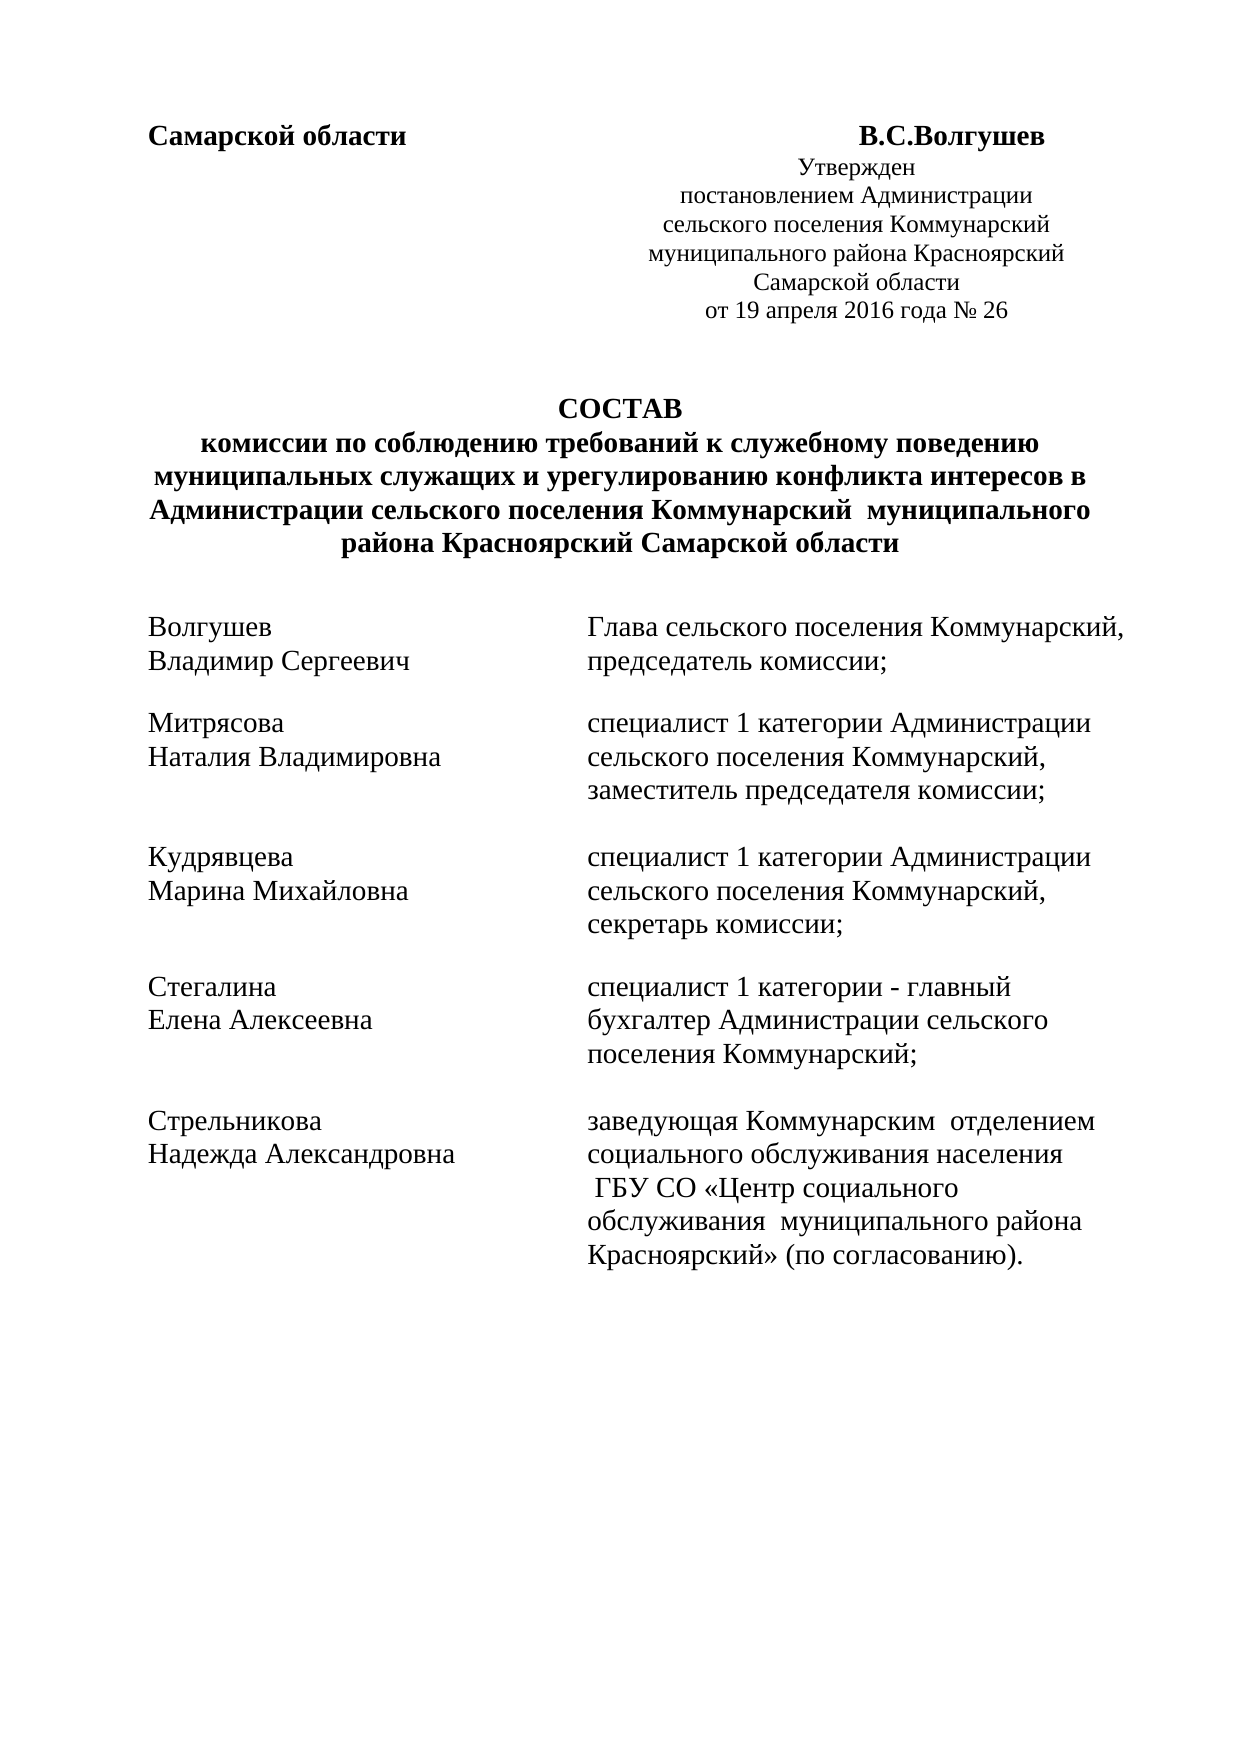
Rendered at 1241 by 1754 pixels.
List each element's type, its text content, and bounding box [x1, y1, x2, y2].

table_cell заведующая Коммунарским отделением социального обслуживания населения ГБУ СО «Центр социального обслуживания муниципального района Красноярский» (по согласованию). [576, 1103, 1137, 1304]
table_header Глава сельского поселения Коммунарский, председатель комиссии; [576, 609, 1137, 705]
table_cell Стрельникова Надежда Александровна [136, 1103, 576, 1304]
table_cell Митрясова Наталия Владимировна [136, 705, 576, 839]
text сельского поселения Коммунарский муниципального района Красноярский [620, 209, 1092, 267]
table_header Волгушев Владимир Сергеевич [136, 609, 576, 705]
text постановлением Администрации [620, 180, 1092, 209]
text Утвержден [620, 152, 1092, 180]
table_cell специалист 1 категории Администрации сельского поселения Коммунарский, заместитель председателя комиссии; [576, 705, 1137, 839]
table_cell Стегалина Елена Алексеевна [136, 969, 576, 1103]
text СОСТАВ [148, 391, 1092, 425]
table_cell Кудрявцева Марина Михайловна [136, 839, 576, 969]
text комиссии по соблюдению требований к служебному поведению муниципальных служащих и урегулированию конфликта интересов в Администрации сельского поселения Коммунарский муниципального района Красноярский Самарской области [148, 425, 1092, 559]
text Самарской области [620, 267, 1092, 295]
text Самарской области В.С.Волгушев [148, 118, 1092, 152]
text от 19 апреля 2016 года № 26 [620, 295, 1092, 324]
table_cell специалист 1 категории - главный бухгалтер Администрации сельского поселения Коммунарский; [576, 969, 1137, 1103]
table_cell специалист 1 категории Администрации сельского поселения Коммунарский, секретарь комиссии; [576, 839, 1137, 969]
